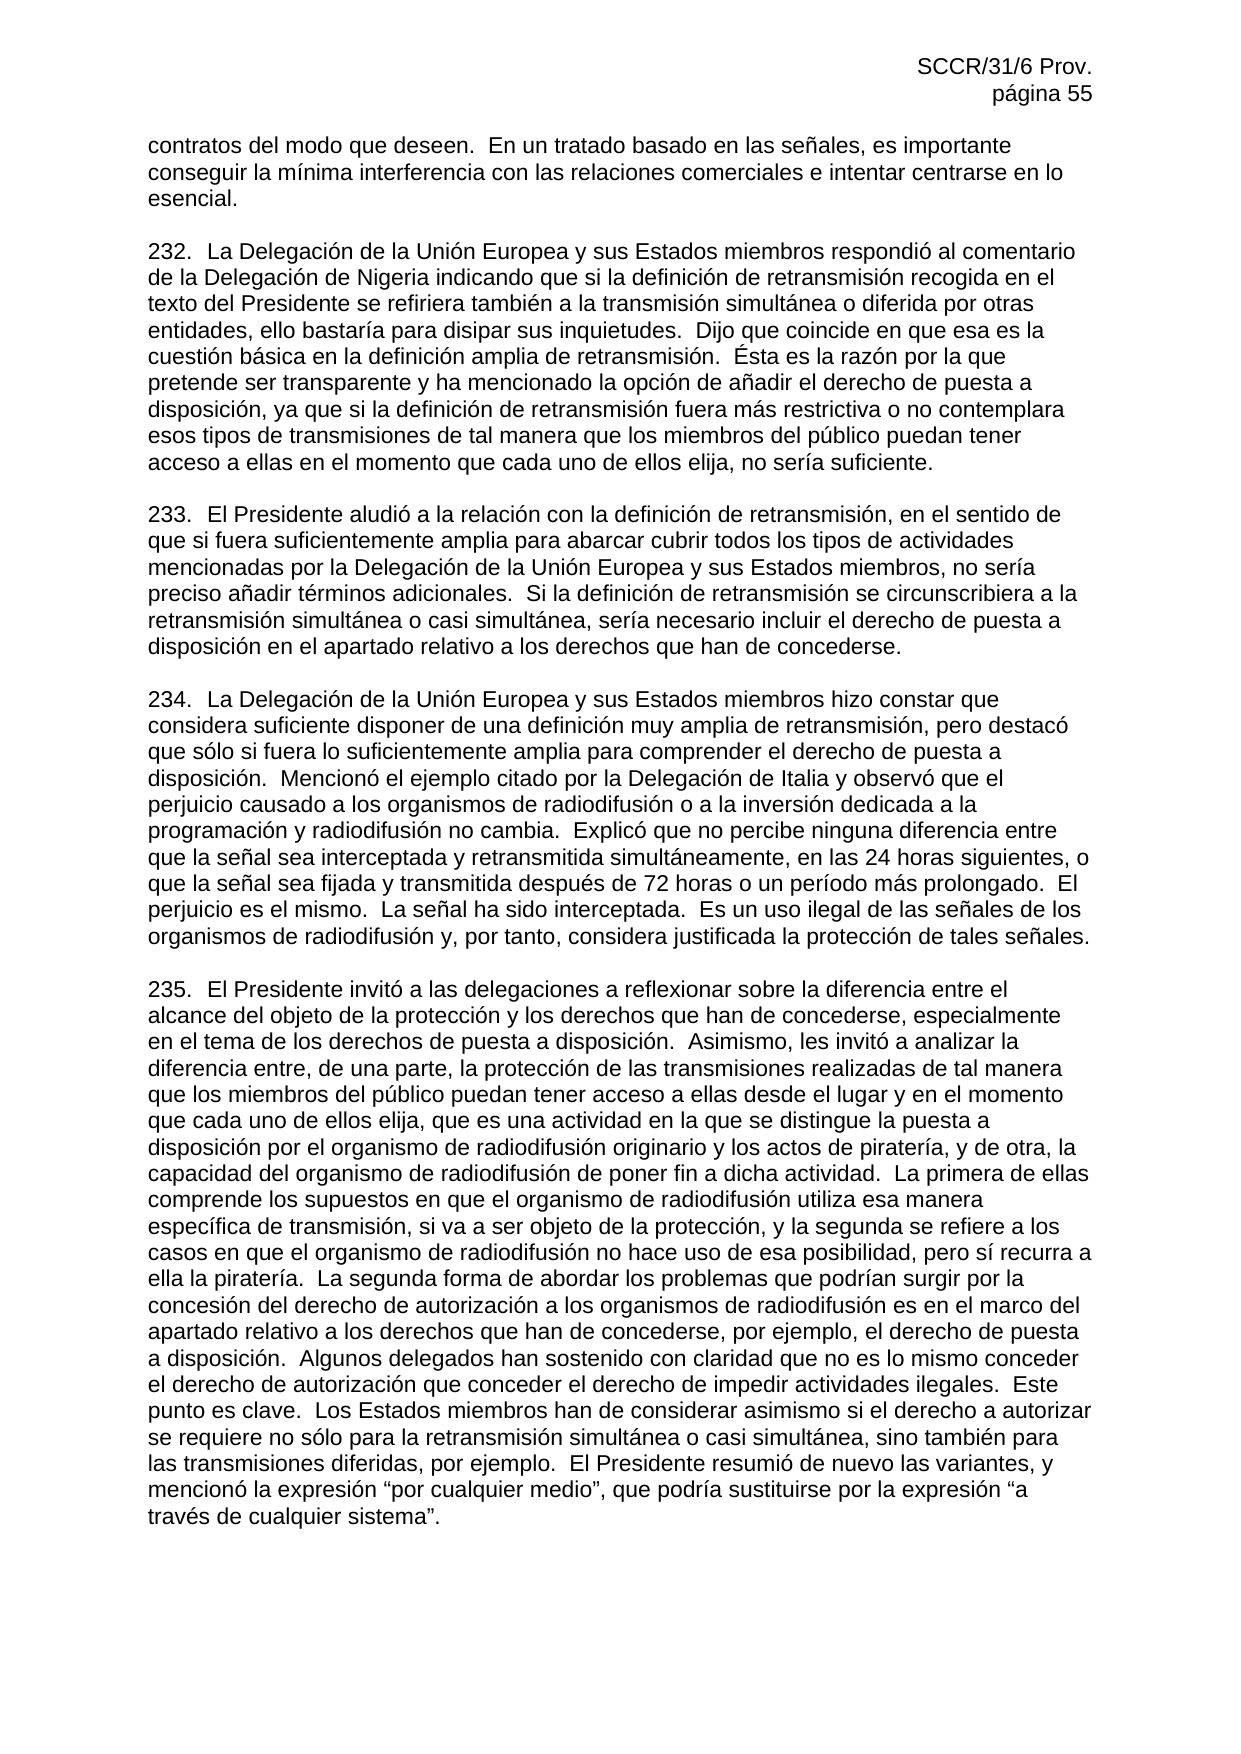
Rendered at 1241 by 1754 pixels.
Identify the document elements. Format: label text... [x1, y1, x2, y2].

list El Presidente aludió a la relación con la definición de retransmisión, en el sentido de que si fuera suficientemente amplia para abarcar cubrir todos los tipos de actividades mencionadas por la Delegación de la Unión Europea y sus Estados miembros, no sería preciso añadir términos adicionales. Si la definición de retransmisión se circunscribiera a la retransmisión simultánea o casi simultánea, sería necesario incluir el derecho de puesta a disposición en el apartado relativo a los derechos que han de concederse. [148, 501, 1092, 659]
list La Delegación de la Unión Europea y sus Estados miembros respondió al comentario de la Delegación de Nigeria indicando que si la definición de retransmisión recogida en el texto del Presidente se refiriera también a la transmisión simultánea o diferida por otras entidades, ello bastaría para disipar sus inquietudes. Dijo que coincide en que esa es la cuestión básica en la definición amplia de retransmisión. Ésta es la razón por la que pretende ser transparente y ha mencionado la opción de añadir el derecho de puesta a disposición, ya que si la definición de retransmisión fuera más restrictiva o no contemplara esos tipos de transmisiones de tal manera que los miembros del público puedan tener acceso a ellas en el momento que cada uno de ellos elija, no sería suficiente. [148, 238, 1092, 475]
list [148, 132, 1092, 211]
list La Delegación de la Unión Europea y sus Estados miembros hizo constar que considera suficiente disponer de una definición muy amplia de retransmisión, pero destacó que sólo si fuera lo suficientemente amplia para comprender el derecho de puesta a disposición. Mencionó el ejemplo citado por la Delegación de Italia y observó que el perjuicio causado a los organismos de radiodifusión o a la inversión dedicada a la programación y radiodifusión no cambia. Explicó que no percibe ninguna diferencia entre que la señal sea interceptada y retransmitida simultáneamente, en las 24 horas siguientes, o que la señal sea fijada y transmitida después de 72 horas o un período más prolongado. El perjuicio es el mismo. La señal ha sido interceptada. Es un uso ilegal de las señales de los organismos de radiodifusión y, por tanto, considera justificada la protección de tales señales. [148, 686, 1092, 949]
list El Presidente invitó a las delegaciones a reflexionar sobre la diferencia entre el alcance del objeto de la protección y los derechos que han de concederse, especialmente en el tema de los derechos de puesta a disposición. Asimismo, les invitó a analizar la diferencia entre, de una parte, la protección de las transmisiones realizadas de tal manera que los miembros del público puedan tener acceso a ellas desde el lugar y en el momento que cada uno de ellos elija, que es una actividad en la que se distingue la puesta a disposición por el organismo de radiodifusión originario y los actos de piratería, y de otra, la capacidad del organismo de radiodifusión de poner fin a dicha actividad. La primera de ellas comprende los supuestos en que el organismo de radiodifusión utiliza esa manera específica de transmisión, si va a ser objeto de la protección, y la segunda se refiere a los casos en que el organismo de radiodifusión no hace uso de esa posibilidad, pero sí recurra a ella la piratería. La segunda forma de abordar los problemas que podrían surgir por la concesión del derecho de autorización a los organismos de radiodifusión es en el marco del apartado relativo a los derechos que han de concederse, por ejemplo, el derecho de puesta a disposición. Algunos delegados han sostenido con claridad que no es lo mismo conceder el derecho de autorización que conceder el derecho de impedir actividades ilegales. Este punto es clave. Los Estados miembros han de considerar asimismo si el derecho a autorizar se requiere no sólo para la retransmisión simultánea o casi simultánea, sino también para las transmisiones diferidas, por ejemplo. El Presidente resumió de nuevo las variantes, y mencionó la expresión “por cualquier medio”, que podría sustituirse por la expresión “a través de cualquier sistema”. [148, 976, 1092, 1529]
